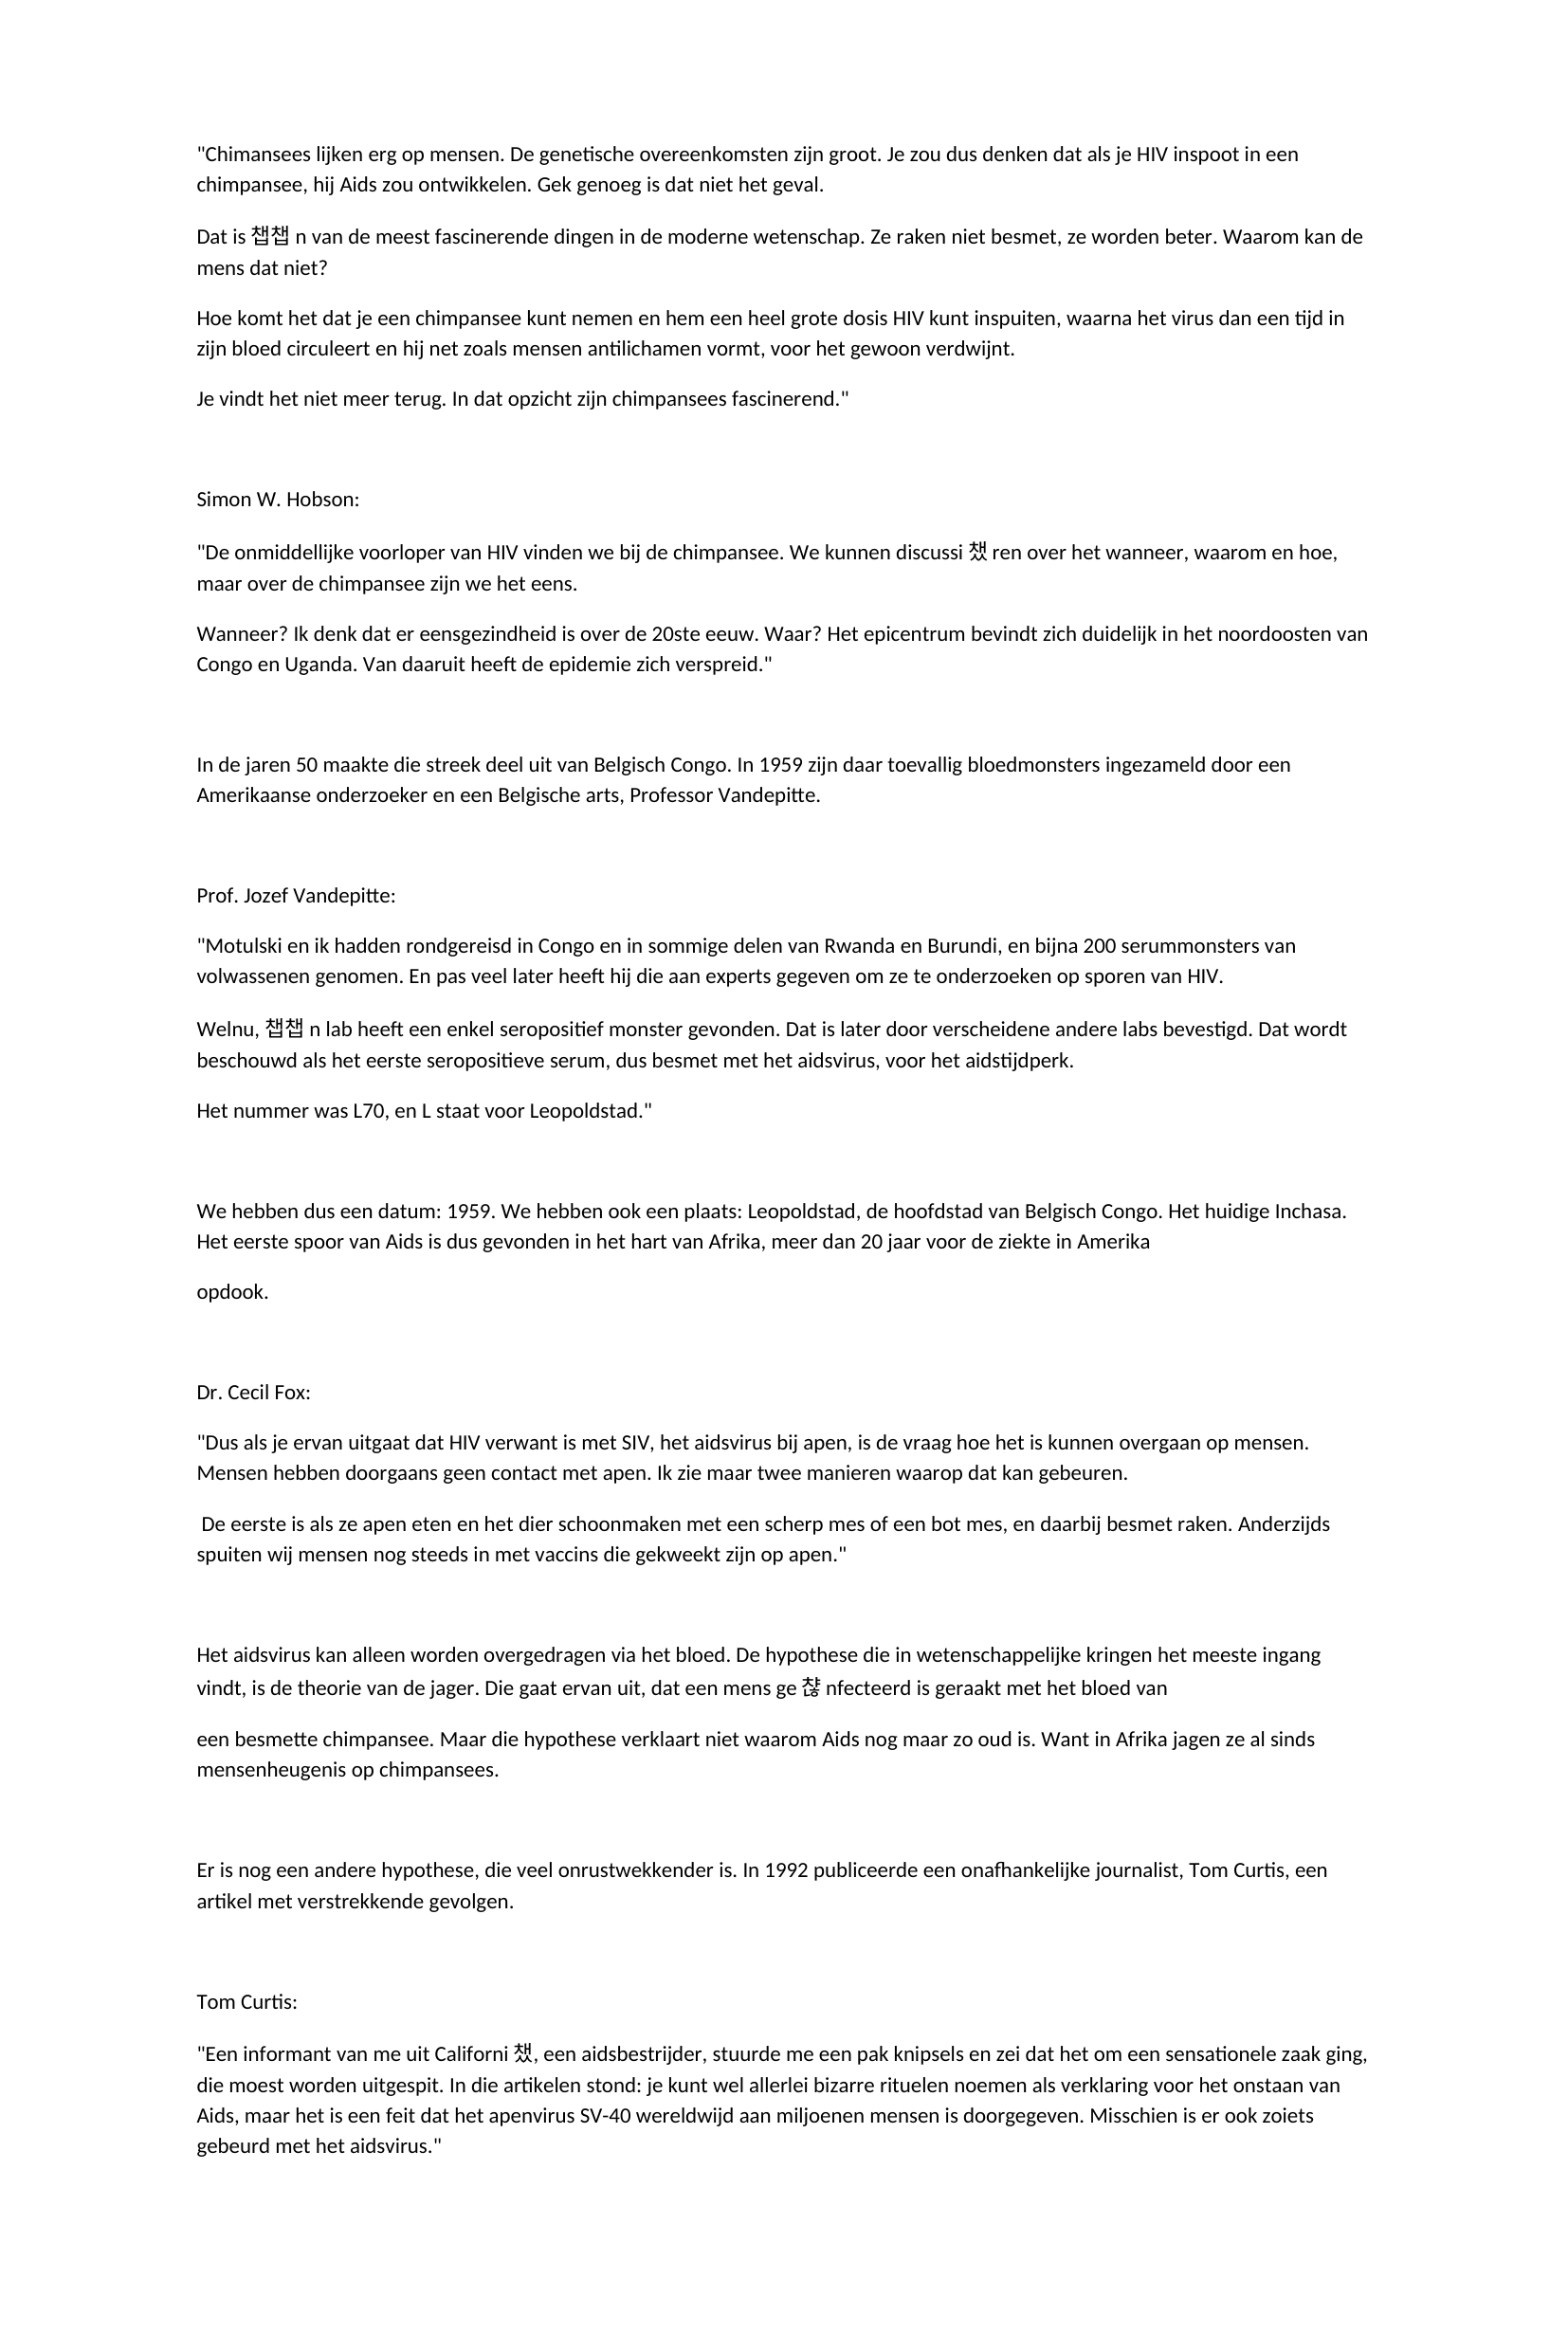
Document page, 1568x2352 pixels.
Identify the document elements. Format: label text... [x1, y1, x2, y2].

text Dr. Cecil Fox: [196, 1378, 1372, 1405]
text opdook. [196, 1278, 1372, 1304]
text "Motulski en ik hadden rondgereisd in Congo en in sommige delen van Rwanda en Burundi, en bijna 200 serummonsters van volwassenen genomen. En pas veel later heeft hij die aan experts gegeven om ze te onderzoeken op sporen van HIV. [196, 932, 1372, 990]
text Tom Curtis: [196, 1988, 1372, 2015]
text Hoe komt het dat je een chimpansee kunt nemen en hem een heel grote dosis HIV kunt inspuiten, waarna het virus dan een tijd in zijn bloed circuleert en hij net zoals mensen antilichamen vormt, voor het gewoon verdwijnt. [196, 304, 1372, 361]
text De eerste is als ze apen eten en het dier schoonmaken met een scherp mes of een bot mes, en daarbij besmet raken. Anderzijds spuiten wij mensen nog steeds in met vaccins die gekweekt zijn op apen." [196, 1510, 1372, 1567]
text Wanneer? Ik denk dat er eensgezindheid is over de 20ste eeuw. Waar? Het epicentrum bevindt zich duidelijk in het noordoosten van Congo en Uganda. Van daaruit heeft de epidemie zich verspreid." [196, 620, 1372, 677]
text Het nummer was L70, en L staat voor Leopoldstad." [196, 1097, 1372, 1123]
text Simon W. Hobson: [196, 485, 1372, 513]
text Welnu, 챕챕n lab heeft een enkel seropositief monster gevonden. Dat is later door verscheidene andere labs bevestigd. Dat wordt beschouwd als het eerste seropositieve serum, dus besmet met het aidsvirus, voor het aidstijdperk. [196, 1013, 1372, 1073]
text "De onmiddellijke voorloper van HIV vinden we bij de chimpansee. We kunnen discussi챘ren over het wanneer, waarom en hoe, maar over de chimpansee zijn we het eens. [196, 537, 1372, 596]
text We hebben dus een datum: 1959. We hebben ook een plaats: Leopoldstad, de hoofdstad van Belgisch Congo. Het huidige Inchasa. Het eerste spoor van Aids is dus gevonden in het hart van Afrika, meer dan 20 jaar voor de ziekte in Amerika [196, 1197, 1372, 1254]
text Er is nog een andere hypothese, die veel onrustwekkender is. In 1992 publiceerde een onafhankelijke journalist, Tom Curtis, een artikel met verstrekkende gevolgen. [196, 1856, 1372, 1914]
text Dat is 챕챕n van de meest fascinerende dingen in de moderne wetenschap. Ze raken niet besmet, ze worden beter. Waarom kan de mens dat niet? [196, 221, 1372, 281]
text "Een informant van me uit Californi챘, een aidsbestrijder, stuurde me een pak knipsels en zei dat het om een sensationele zaak ging, die moest worden uitgespit. In die artikelen stond: je kunt wel allerlei bizarre rituelen noemen als verklaring voor het onstaan van Aids, maar het is een feit dat het apenvirus SV-40 wereldwijd aan miljoenen mensen is doorgegeven. Misschien is er ook zoiets gebeurd met het aidsvirus." [196, 2038, 1372, 2160]
text een besmette chimpansee. Maar die hypothese verklaart niet waarom Aids nog maar zo oud is. Want in Afrika jagen ze al sinds mensenheugenis op chimpansees. [196, 1725, 1372, 1783]
text Prof. Jozef Vandepitte: [196, 882, 1372, 908]
text "Dus als je ervan uitgaat dat HIV verwant is met SIV, het aidsvirus bij apen, is de vraag hoe het is kunnen overgaan op mensen. Mensen hebben doorgaans geen contact met apen. Ik zie maar twee manieren waarop dat kan gebeuren. [196, 1429, 1372, 1486]
text Je vindt het niet meer terug. In dat opzicht zijn chimpansees fascinerend." [196, 385, 1372, 411]
text Het aidsvirus kan alleen worden overgedragen via het bloed. De hypothese die in wetenschappelijke kringen het meeste ingang vindt, is de theorie van de jager. Die gaat ervan uit, dat een mens ge챦nfecteerd is geraakt met het bloed van [196, 1641, 1372, 1702]
text In de jaren 50 maakte die streek deel uit van Belgisch Congo. In 1959 zijn daar toevallig bloedmonsters ingezameld door een Amerikaanse onderzoeker en een Belgische arts, Professor Vandepitte. [196, 751, 1372, 808]
text "Chimansees lijken erg op mensen. De genetische overeenkomsten zijn groot. Je zou dus denken dat als je HIV inspoot in een chimpansee, hij Aids zou ontwikkelen. Gek genoeg is dat niet het geval. [196, 140, 1372, 197]
